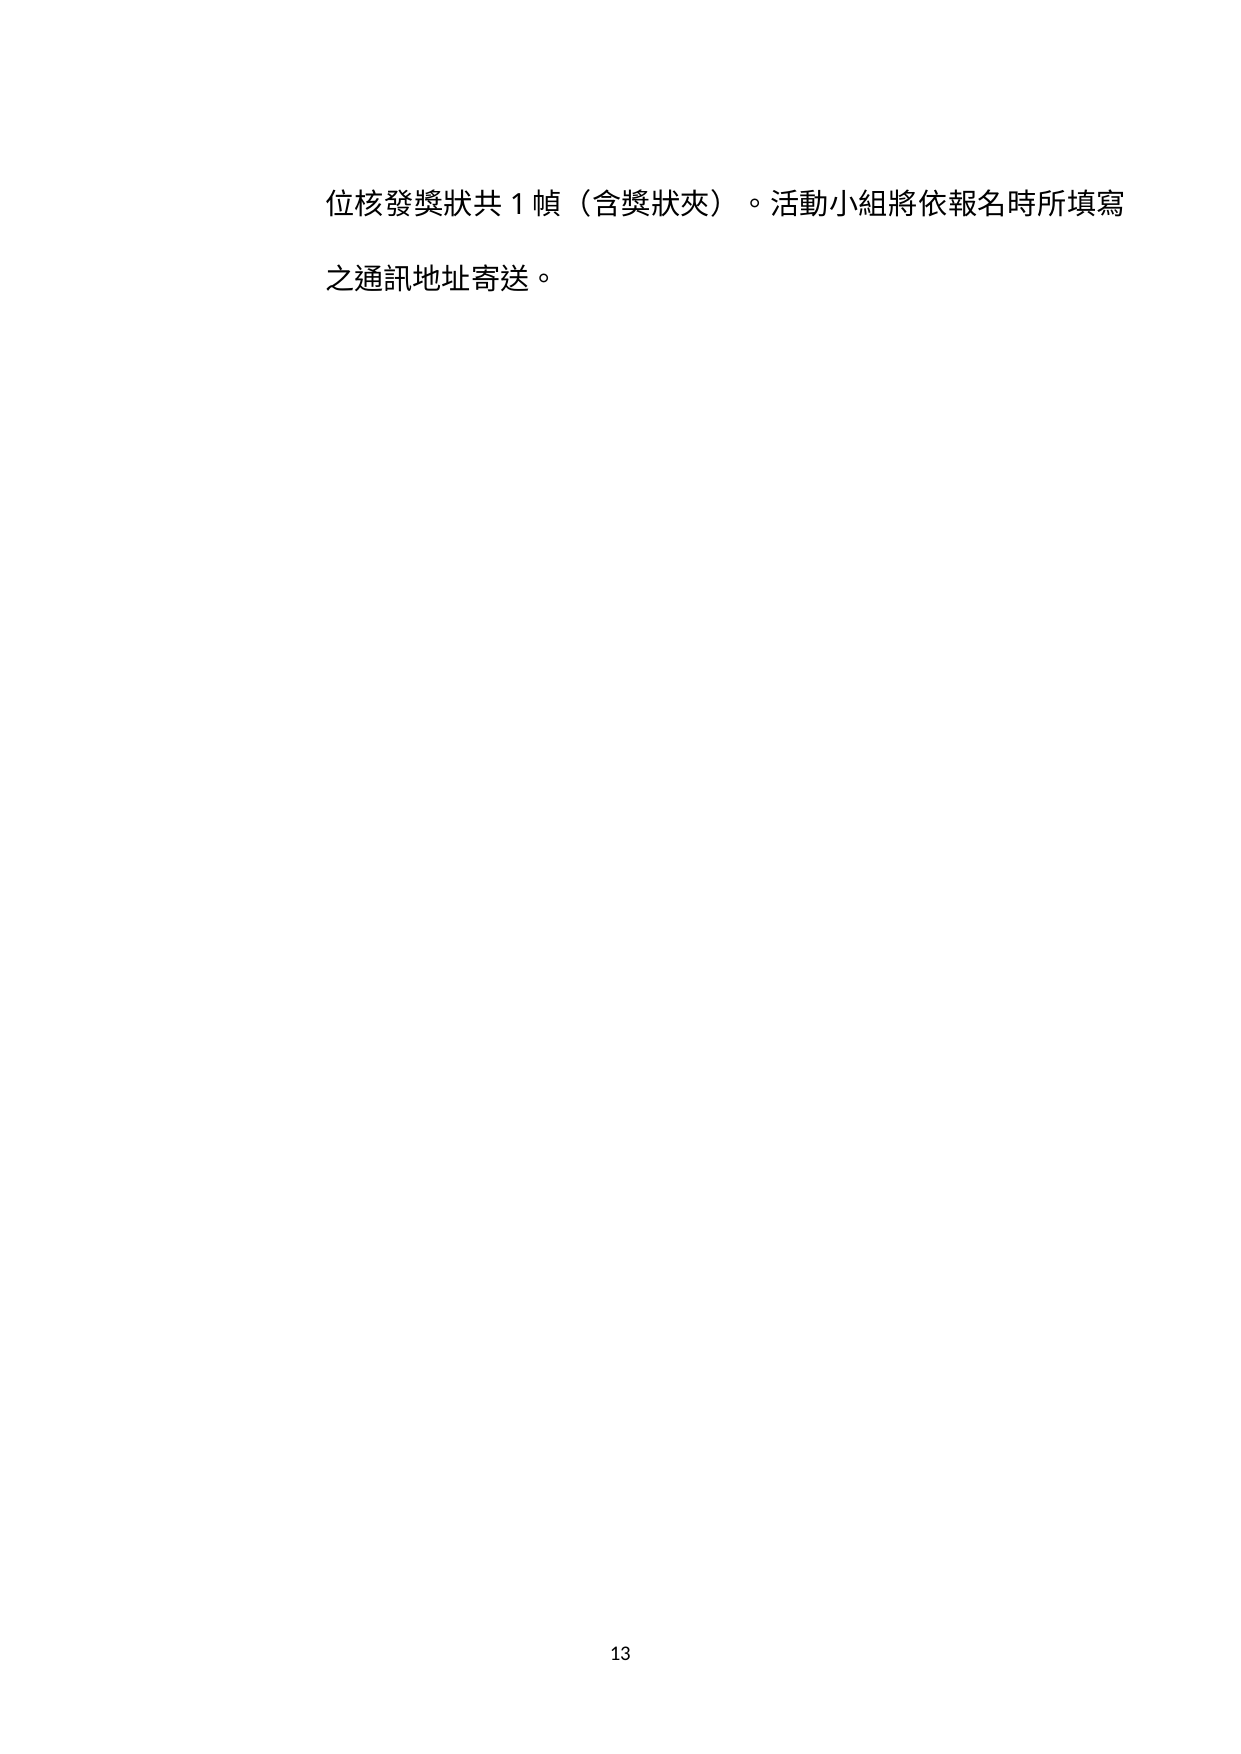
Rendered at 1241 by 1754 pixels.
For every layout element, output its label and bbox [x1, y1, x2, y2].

text [237, 164, 1128, 314]
